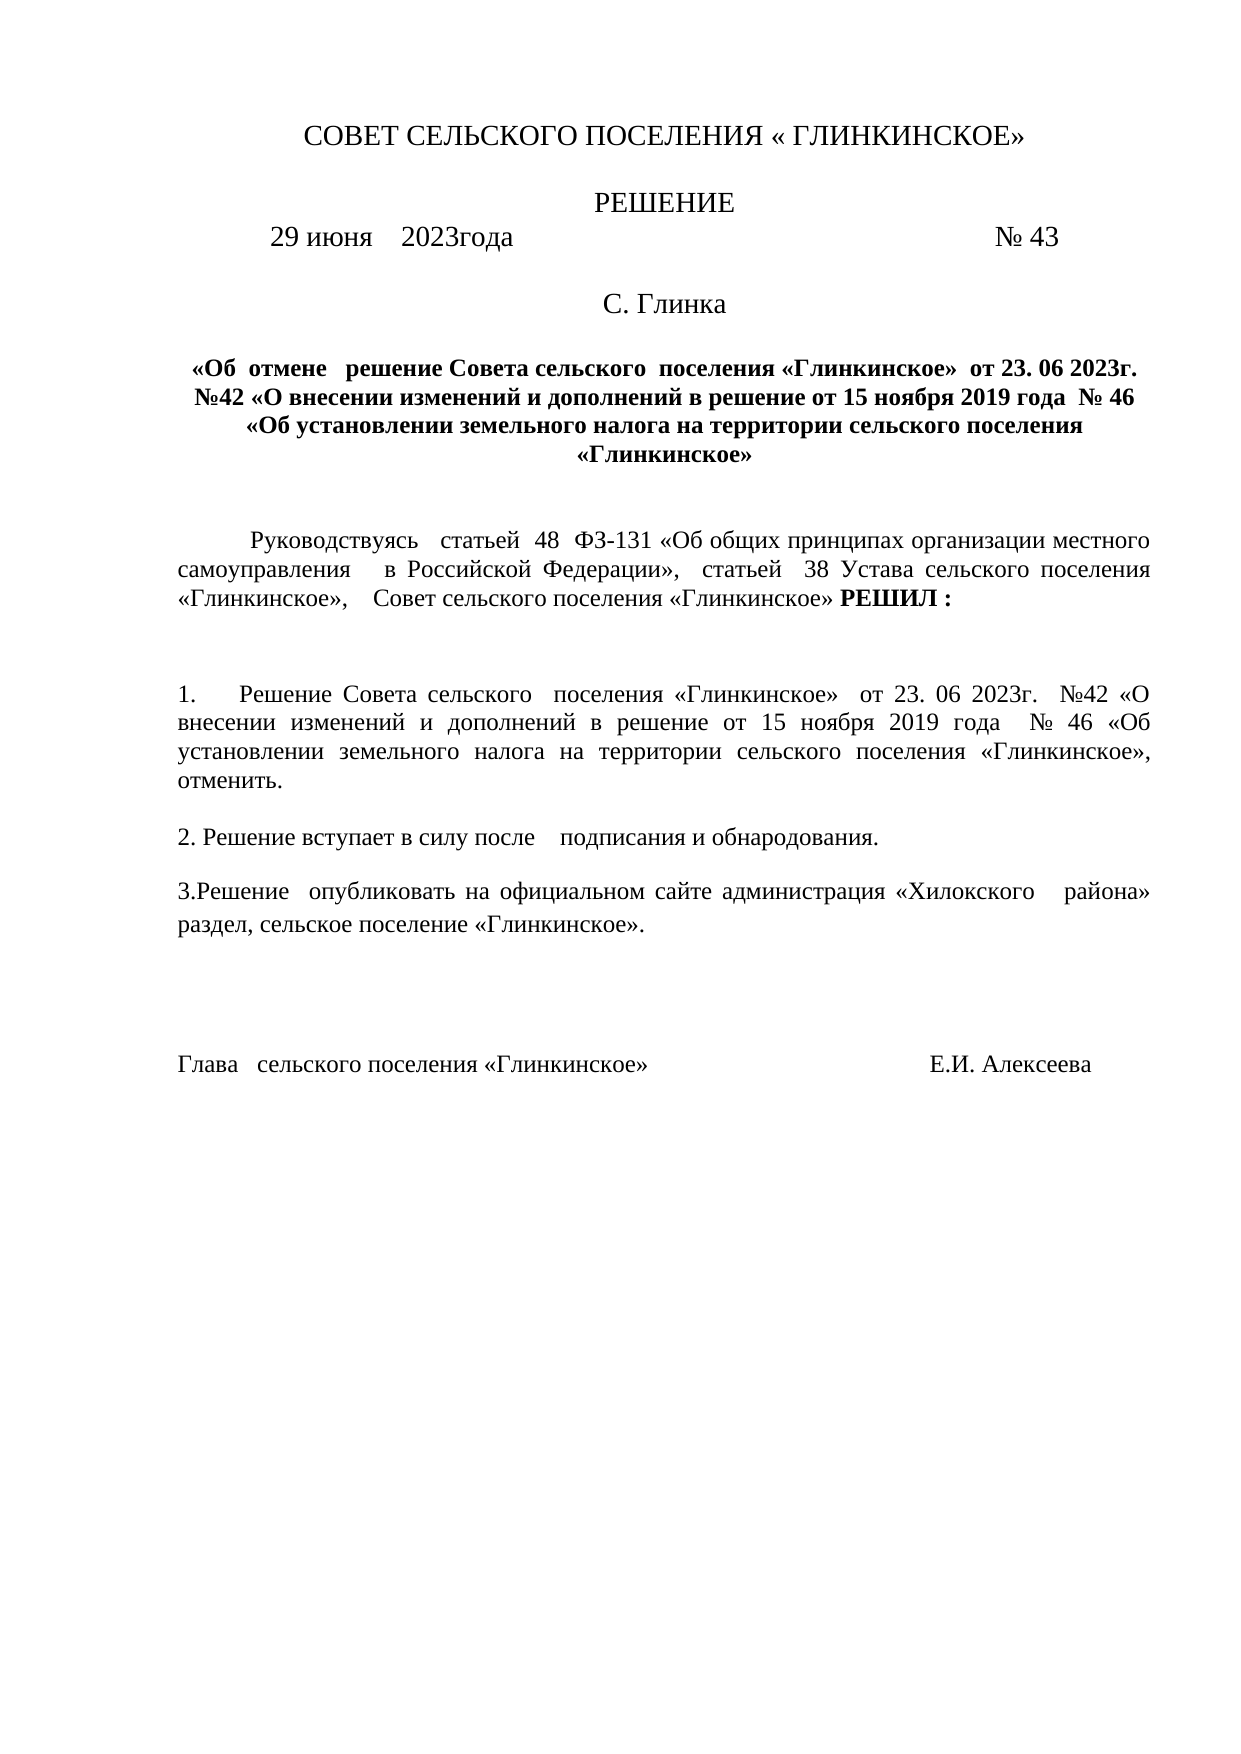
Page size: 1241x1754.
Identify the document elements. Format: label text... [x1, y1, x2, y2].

text СОВЕТ СЕЛЬСКОГО ПОСЕЛЕНИЯ « ГЛИНКИНСКОЕ» [177, 118, 1152, 152]
text 2. Решение вступает в силу после подписания и обнародования. [177, 822, 1152, 851]
text 1. Решение Совета сельского поселения «Глинкинское» от 23. 06 2023г. №42 «О внесении изменений и дополнений в решение от 15 ноября 2019 года № 46 «Об установлении земельного налога на территории сельского поселения «Глинкинское», отменить. [177, 679, 1152, 794]
text 3.Решение опубликовать на официальном сайте администрация «Хилокского района» раздел, сельское поселение «Глинкинское». [177, 876, 1152, 938]
text 29 июня 2023года № 43 [177, 219, 1152, 252]
text Глава сельского поселения «Глинкинское» Е.И. Алексеева [177, 1049, 1152, 1078]
text «Об отмене решение Совета сельского поселения «Глинкинское» от 23. 06 2023г. №42 «О внесении изменений и дополнений в решение от 15 ноября 2019 года № 46 «Об установлении земельного налога на территории сельского поселения «Глинкинское» [177, 353, 1152, 468]
text С. Глинка [177, 286, 1152, 319]
text РЕШЕНИЕ [177, 185, 1152, 219]
text Руководствуясь статьей 48 ФЗ-131 «Об общих принципах организации местного самоуправления в Российской Федерации», статьей 38 Устава сельского поселения «Глинкинское», Совет сельского поселения «Глинкинское» РЕШИЛ : [177, 525, 1152, 612]
